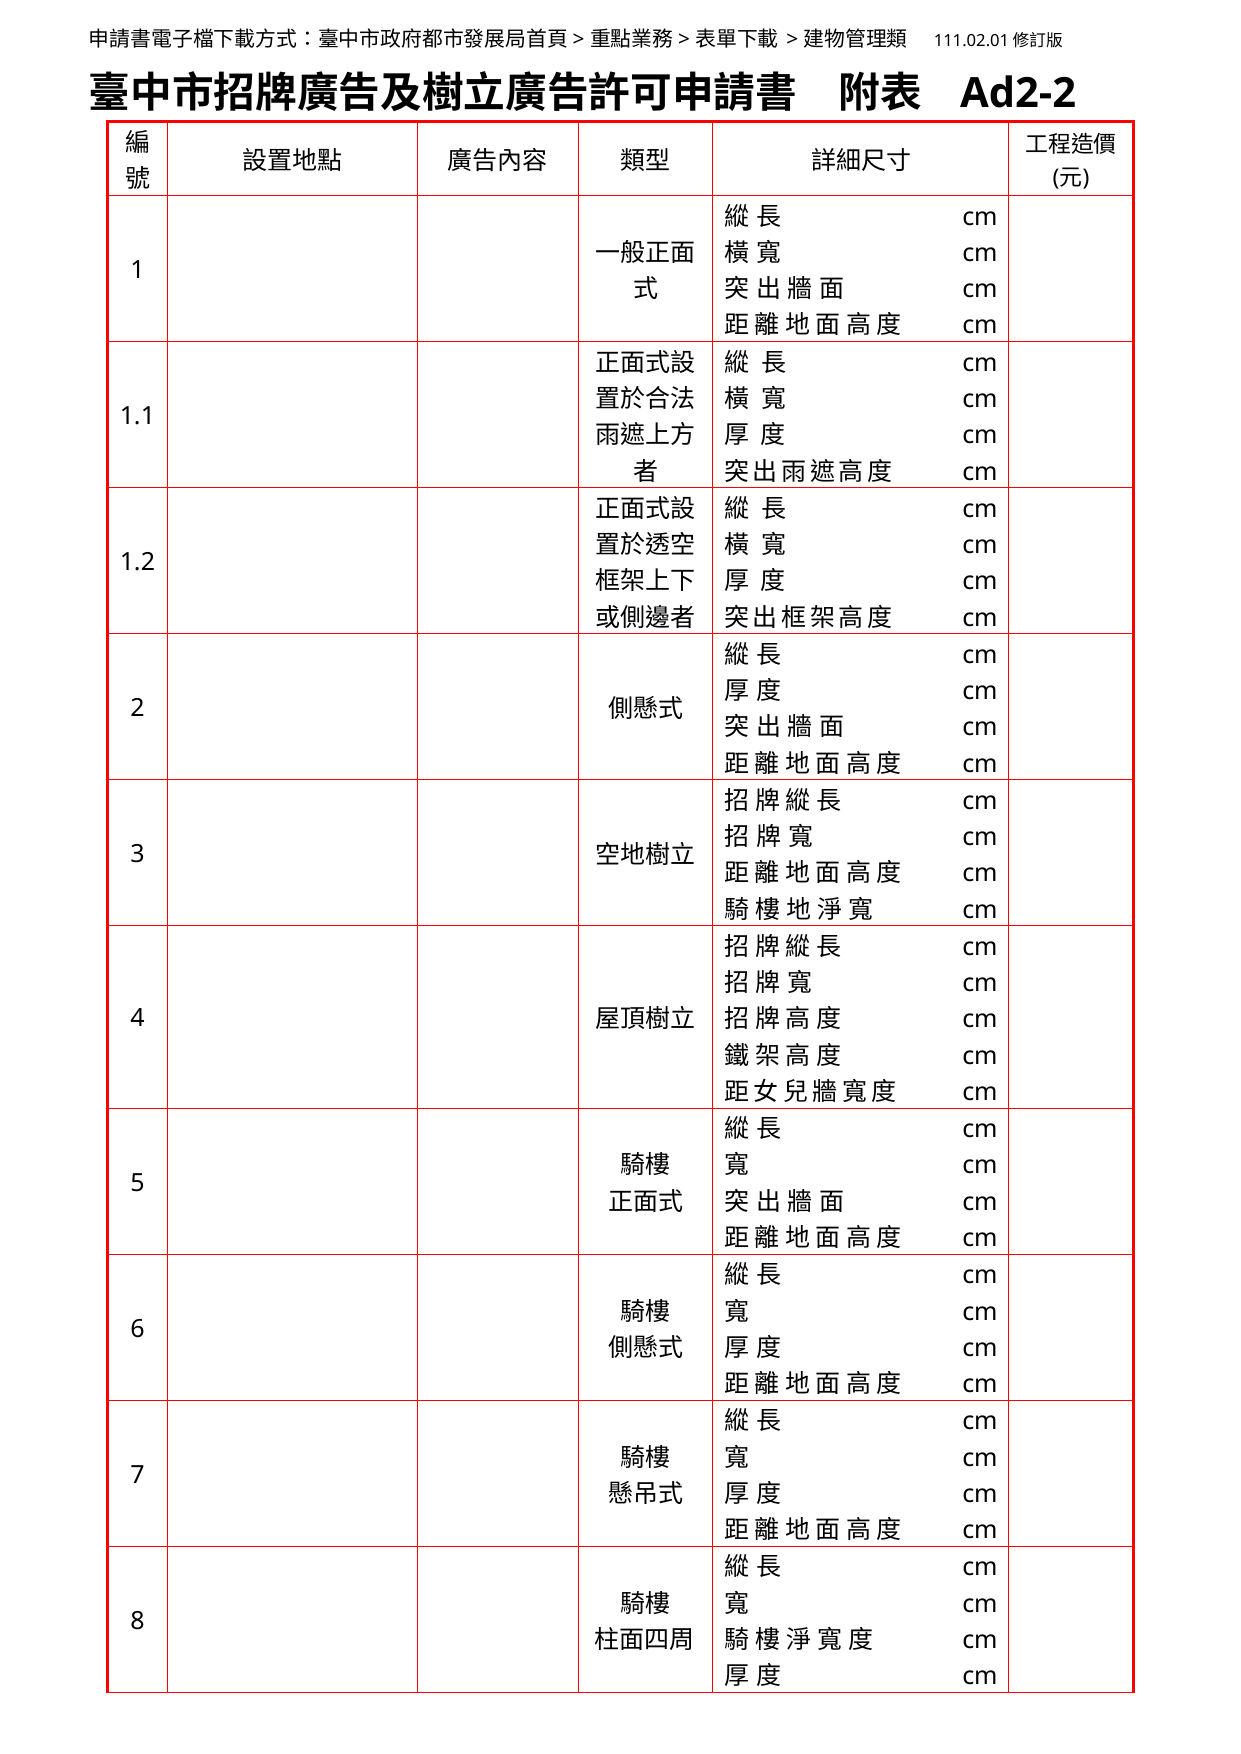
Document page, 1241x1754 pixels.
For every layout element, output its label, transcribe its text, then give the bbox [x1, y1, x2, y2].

table_cell 1.2 [109, 488, 167, 633]
table_cell [418, 926, 578, 1108]
table_cell 3 [109, 780, 167, 925]
table_cell [418, 1109, 578, 1254]
table_cell 縱長 cm 厚度 cm 突出牆面 cm 距離地面高度 cm [713, 634, 1008, 779]
table_cell [1009, 780, 1132, 925]
text 臺中市招牌廣告及樹立廣告許可申請書 附表 Ad2-2 [89, 59, 1152, 119]
table_cell [1009, 1401, 1132, 1546]
table_cell [418, 1401, 578, 1546]
table_cell [168, 342, 417, 487]
table_cell [168, 780, 417, 925]
table_cell 招牌縱長 cm 招牌寬 cm 距離地面高度 cm 騎樓地淨寬 cm [713, 780, 1008, 925]
table_cell [418, 1547, 578, 1692]
table_cell 騎樓 懸吊式 [579, 1401, 712, 1546]
table_cell 空地樹立 [579, 780, 712, 925]
table_cell [168, 1255, 417, 1400]
table_header 工程造價 (元) [1009, 123, 1132, 195]
table_cell 縱長 cm 橫寬 cm 厚度 cm 突出雨遮高度 cm [713, 342, 1008, 487]
table_cell [418, 196, 578, 341]
table_cell [1009, 196, 1132, 341]
table_cell [168, 1109, 417, 1254]
table_cell [418, 634, 578, 779]
table_cell 4 [109, 926, 167, 1108]
table_cell 縱長 cm 橫寬 cm 厚度 cm 突出框架高度 cm [713, 488, 1008, 633]
table_cell [1009, 342, 1132, 487]
table_cell 7 [109, 1401, 167, 1546]
table_cell 縱長 cm 寬 cm 騎樓淨寬度 cm 厚度 cm [713, 1547, 1008, 1692]
table_cell [168, 1401, 417, 1546]
table_cell 8 [109, 1547, 167, 1692]
table_cell 縱長 cm 寬 cm 突出牆面 cm 距離地面高度 cm [713, 1109, 1008, 1254]
table_cell 5 [109, 1109, 167, 1254]
table_cell [1009, 634, 1132, 779]
table_cell 騎樓 正面式 [579, 1109, 712, 1254]
table_cell [1009, 1255, 1132, 1400]
table_cell [418, 780, 578, 925]
table_header 設置地點 [168, 123, 417, 195]
table_cell [168, 926, 417, 1108]
table_cell 6 [109, 1255, 167, 1400]
table_cell 2 [109, 634, 167, 779]
table_cell [418, 488, 578, 633]
table_cell [1009, 926, 1132, 1108]
table_cell [168, 634, 417, 779]
table_cell [418, 342, 578, 487]
table_cell [168, 196, 417, 341]
table_header 類型 [579, 123, 712, 195]
table_cell [418, 1255, 578, 1400]
table_cell 招牌縱長 cm 招牌寬 cm 招牌高度 cm 鐵架高度 cm 距女兒牆寬度 cm [713, 926, 1008, 1108]
table_cell 一般正面式 [579, 196, 712, 341]
table_cell 縱長 cm 寬 cm 厚度 cm 距離地面高度 cm [713, 1255, 1008, 1400]
table_cell 騎樓 柱面四周 [579, 1547, 712, 1692]
table_cell 1.1 [109, 342, 167, 487]
table_cell [168, 488, 417, 633]
table_cell [1009, 1547, 1132, 1692]
table_cell 騎樓 側懸式 [579, 1255, 712, 1400]
table_cell 正面式設置於透空框架上下或側邊者 [579, 488, 712, 633]
table_cell 正面式設置於合法雨遮上方者 [579, 342, 712, 487]
table_header 編號 [109, 123, 167, 195]
table_cell [168, 1547, 417, 1692]
table_cell [1009, 488, 1132, 633]
table_cell 屋頂樹立 [579, 926, 712, 1108]
table_header 詳細尺寸 [713, 123, 1008, 195]
table_cell 縱長 cm 橫寬 cm 突出牆面 cm 距離地面高度 cm [713, 196, 1008, 341]
table_cell 縱長 cm 寬 cm 厚度 cm 距離地面高度 cm [713, 1401, 1008, 1546]
table_cell [1009, 1109, 1132, 1254]
table_cell 1 [109, 196, 167, 341]
table_cell 側懸式 [579, 634, 712, 779]
table_header 廣告內容 [418, 123, 578, 195]
